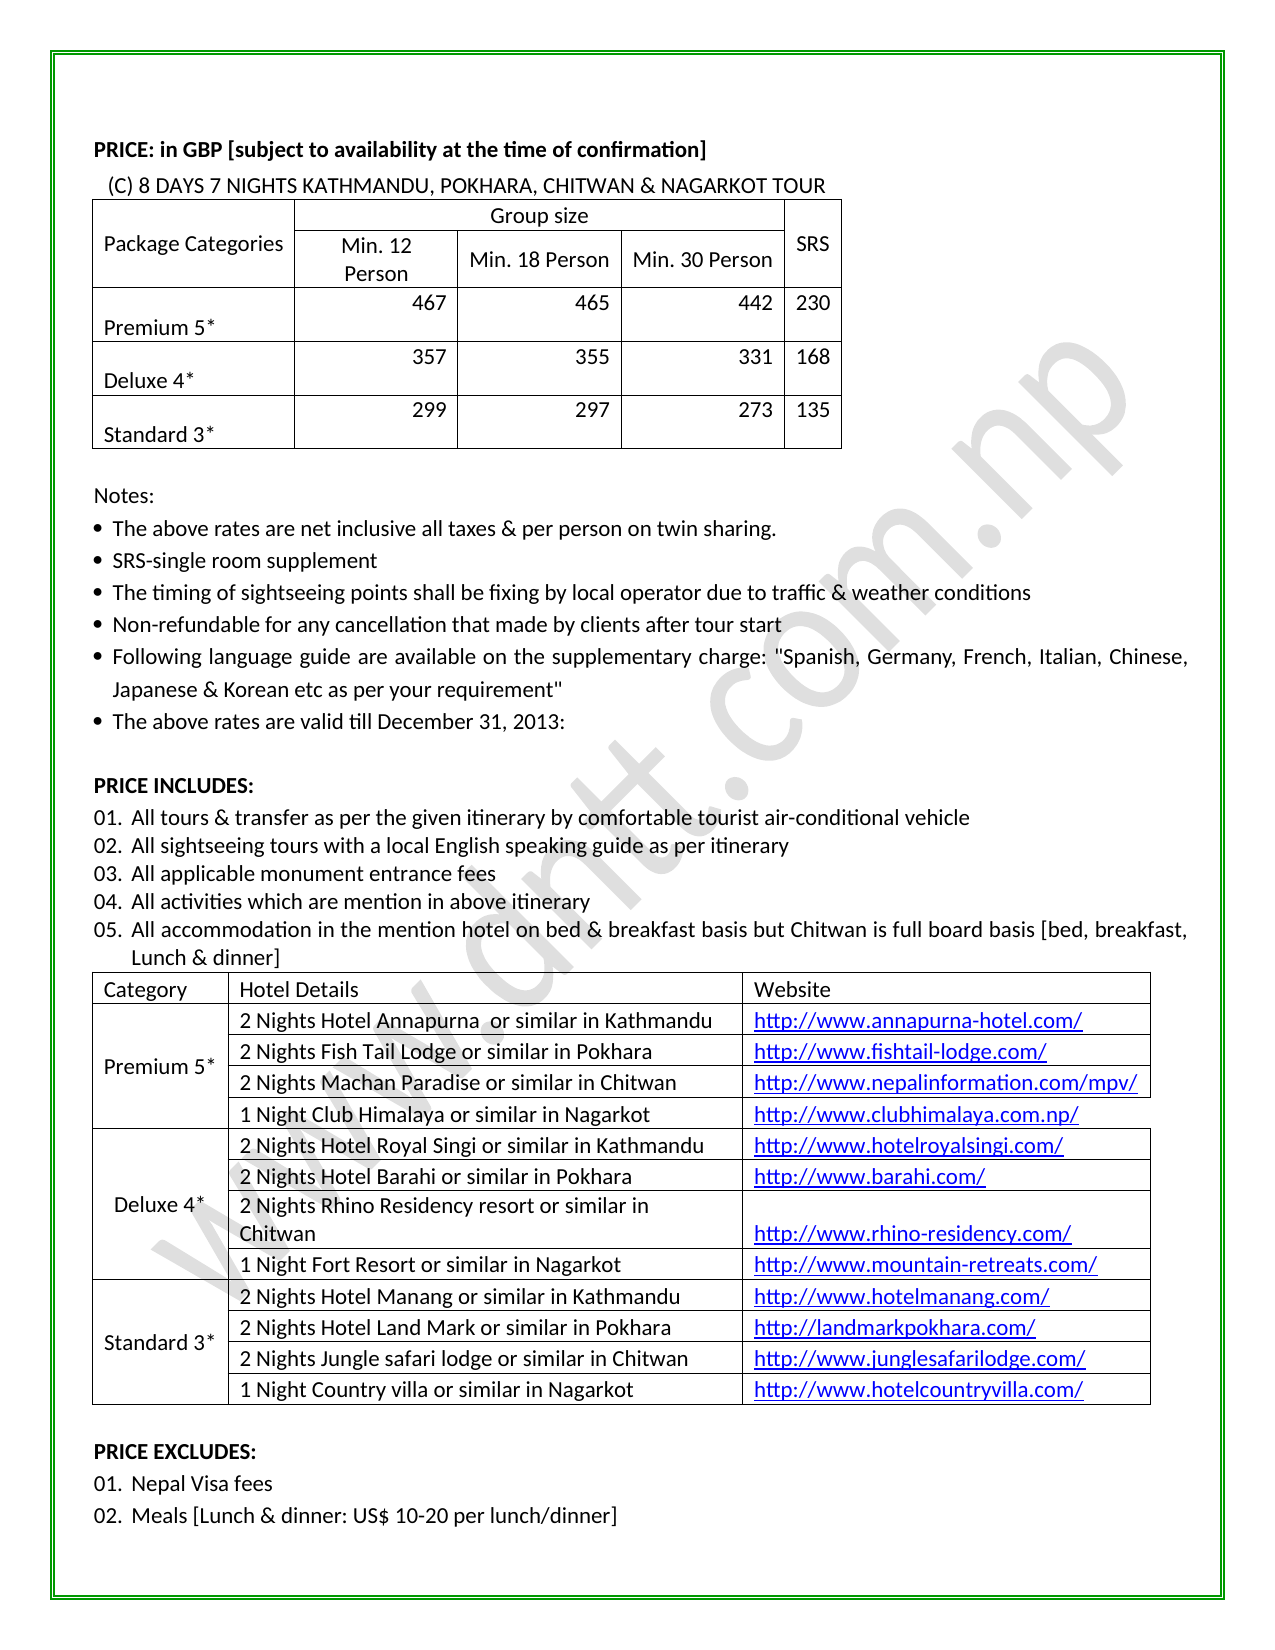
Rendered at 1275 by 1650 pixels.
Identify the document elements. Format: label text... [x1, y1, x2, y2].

table_header Category [93, 973, 228, 1003]
list The above rates are net inclusive all taxes & per person on twin sharing. [94, 514, 1191, 542]
table_cell 2 Nights Hotel Annapurna or similar in Kathmandu [229, 1004, 742, 1034]
list All sightseeing tours with a local English speaking guide as per itinerary [94, 831, 1191, 859]
list All activities which are mention in above itinerary [94, 887, 1191, 916]
table_cell 168 [785, 342, 841, 394]
table_cell http://www.rhino-residency.com/ [743, 1191, 1150, 1247]
table_cell Min. 30 Person [622, 231, 784, 287]
table_cell Group size [295, 200, 784, 230]
table_cell http://www.hotelroyalsingi.com/ [743, 1129, 1150, 1159]
table_cell 273 [622, 396, 784, 448]
table_cell http://www.annapurna-hotel.com/ [743, 1004, 1150, 1034]
list Meals [Lunch & dinner: US$ 10-20 per lunch/dinner] [94, 1501, 1191, 1529]
table_cell SRS [785, 200, 841, 287]
table_cell 2 Nights Jungle safari lodge or similar in Chitwan [229, 1342, 742, 1372]
table_cell http://landmarkpokhara.com/ [743, 1311, 1150, 1341]
table_cell Min. 12 Person [295, 231, 457, 287]
table_cell http://www.junglesafarilodge.com/ [743, 1342, 1150, 1372]
table_cell Deluxe 4* [93, 342, 294, 394]
table_cell http://www.hotelcountryvilla.com/ [743, 1374, 1150, 1404]
table_cell 2 Nights Hotel Royal Singi or similar in Kathmandu [229, 1129, 742, 1159]
table_cell 467 [295, 288, 457, 341]
list Following language guide are available on the supplementary charge: "Spanish, Germany, French, Italian, Chinese, Japanese & Korean etc as per your requirement" [94, 642, 1191, 703]
table_cell 331 [622, 342, 784, 394]
table_cell 2 Nights Machan Paradise or similar in Chitwan [229, 1066, 742, 1097]
list SRS-single room supplement [94, 546, 1191, 574]
text PRICE EXCLUDES: [94, 1437, 1191, 1465]
table_header Hotel Details [229, 973, 742, 1003]
text PRICE: in GBP [subject to availability at the time of confirmation] [94, 135, 1191, 163]
table_cell 2 Nights Hotel Barahi or similar in Pokhara [229, 1160, 742, 1190]
table_header (C) 8 DAYS 7 NIGHTS KATHMANDU, POKHARA, CHITWAN & NAGARKOT TOUR [92, 168, 842, 199]
table_cell 442 [622, 288, 784, 341]
table_cell http://www.nepalinformation.com/mpv/ [743, 1066, 1150, 1097]
text PRICE INCLUDES: [94, 771, 1191, 799]
table_cell Deluxe 4* [93, 1129, 228, 1279]
table_header Website [743, 973, 1150, 1003]
table_cell 1 Night Club Himalaya or similar in Nagarkot [229, 1098, 742, 1128]
table_cell http://www.barahi.com/ [743, 1160, 1150, 1190]
table_cell 299 [295, 396, 457, 448]
list All accommodation in the mention hotel on bed & breakfast basis but Chitwan is full board basis [bed, breakfast, Lunch & dinner] [94, 916, 1191, 972]
table_cell http://www.hotelmanang.com/ [743, 1280, 1150, 1310]
table_cell 1 Night Fort Resort or similar in Nagarkot [229, 1249, 742, 1279]
table_cell 2 Nights Rhino Residency resort or similar in Chitwan [229, 1191, 742, 1247]
list The above rates are valid till December 31, 2013: [94, 707, 1191, 735]
table_cell Package Categories [93, 200, 294, 287]
list All applicable monument entrance fees [94, 859, 1191, 887]
table_cell http://www.mountain-retreats.com/ [743, 1249, 1150, 1279]
table_cell 297 [458, 396, 621, 448]
table_cell 355 [458, 342, 621, 394]
list Nepal Visa fees [94, 1469, 1191, 1497]
table_cell 2 Nights Fish Tail Lodge or similar in Pokhara [229, 1035, 742, 1065]
table_cell http://www.fishtail-lodge.com/ [743, 1035, 1150, 1065]
table_cell 135 [785, 396, 841, 448]
table_cell 2 Nights Hotel Land Mark or similar in Pokhara [229, 1311, 742, 1341]
table_cell 2 Nights Hotel Manang or similar in Kathmandu [229, 1280, 742, 1310]
table_cell 465 [458, 288, 621, 341]
table_cell 357 [295, 342, 457, 394]
list All tours & transfer as per the given itinerary by comfortable tourist air-conditional vehicle [94, 803, 1191, 831]
table_cell 1 Night Country villa or similar in Nagarkot [229, 1374, 742, 1404]
table_cell Premium 5* [93, 288, 294, 341]
text Notes: [94, 482, 1191, 509]
table_cell Standard 3* [93, 1280, 228, 1404]
table_cell http://www.clubhimalaya.com.np/ [743, 1098, 1150, 1128]
list Non-refundable for any cancellation that made by clients after tour start [94, 610, 1191, 638]
table_cell Premium 5* [93, 1004, 228, 1128]
list The timing of sightseeing points shall be fixing by local operator due to traffic & weather conditions [94, 578, 1191, 606]
table_cell 230 [785, 288, 841, 341]
table_cell Standard 3* [93, 396, 294, 448]
table_cell Min. 18 Person [458, 231, 621, 287]
